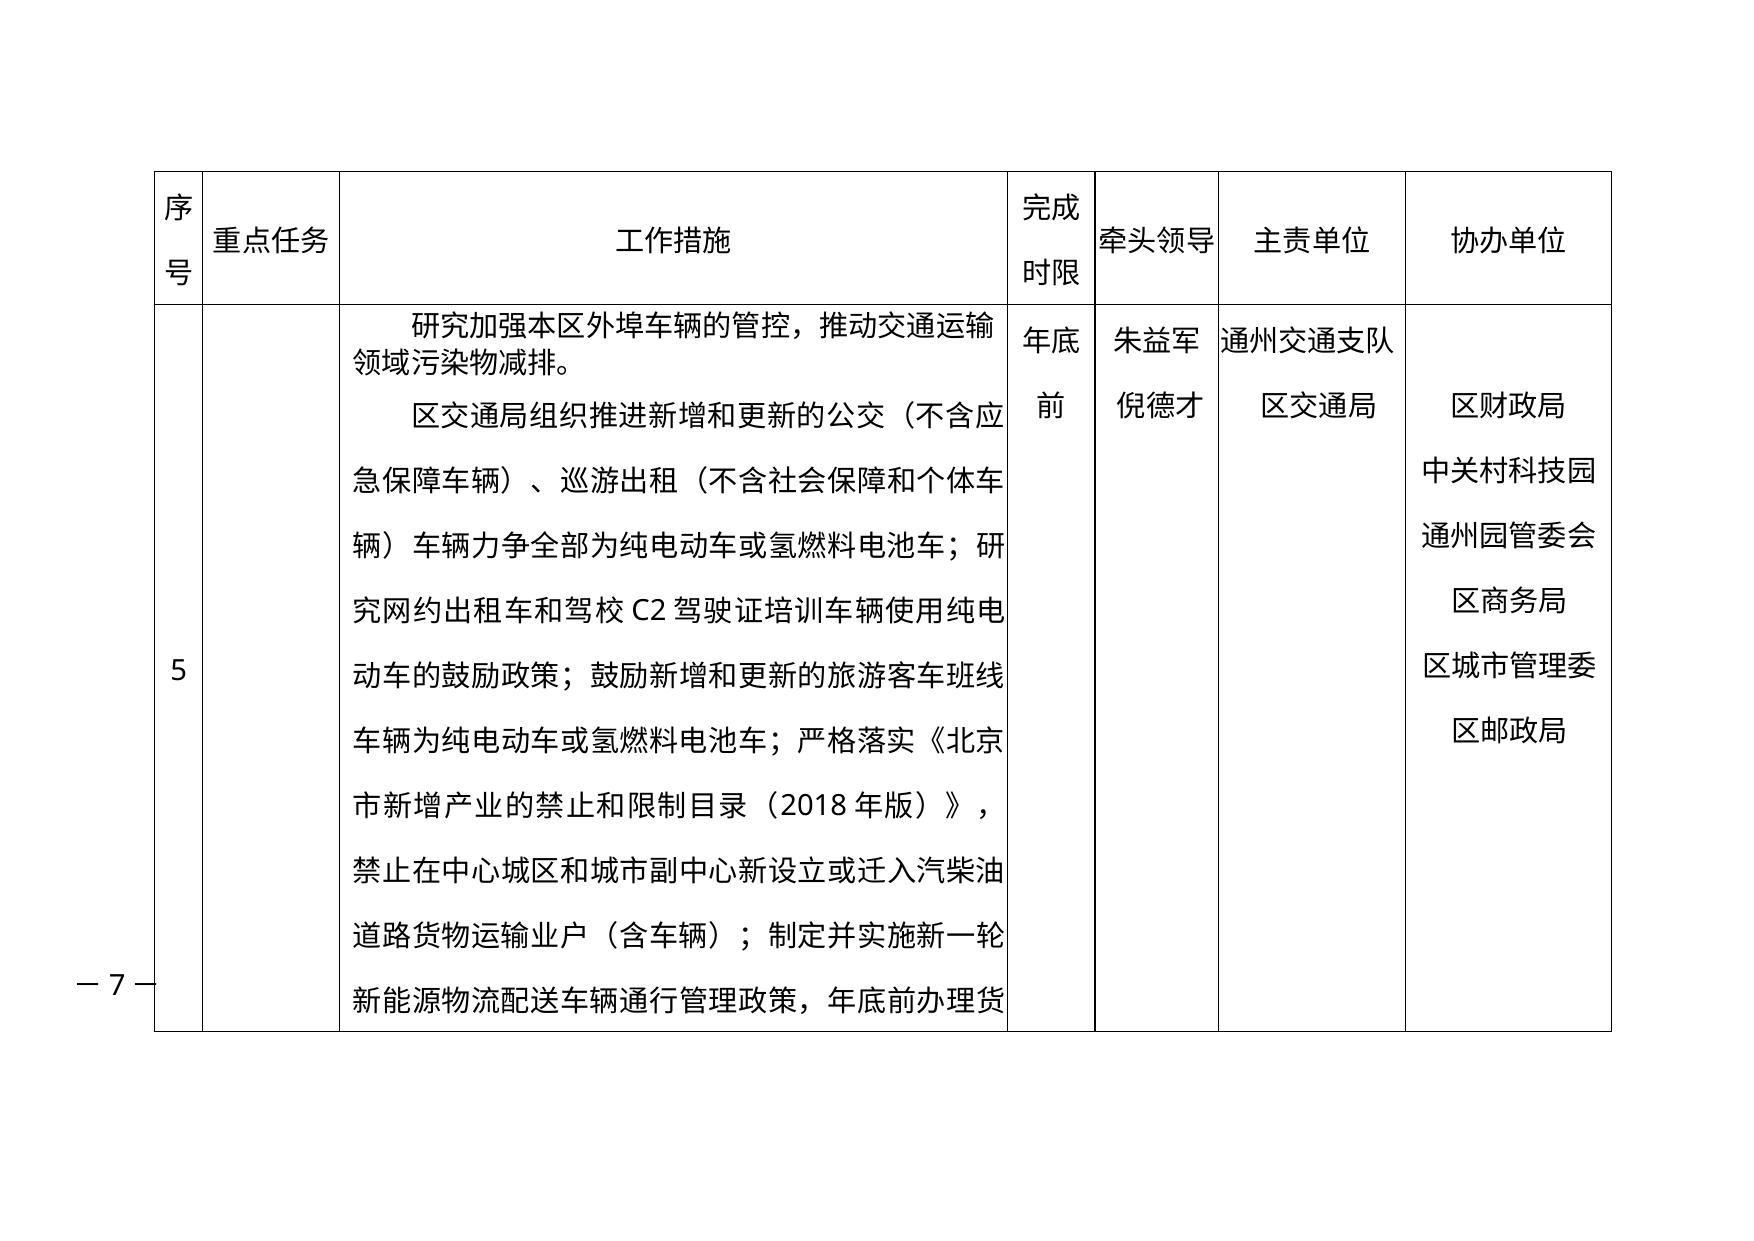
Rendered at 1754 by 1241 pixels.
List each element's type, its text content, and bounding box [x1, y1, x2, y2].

table_header 序号 [155, 172, 202, 304]
table_cell 年底前 [1008, 305, 1094, 1031]
table_header 主责单位 [1219, 172, 1405, 304]
table_cell 朱益军 倪德才 [1096, 305, 1218, 1031]
table_header 工作措施 [340, 172, 1007, 304]
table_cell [340, 305, 1007, 1031]
table_cell 区财政局 中关村科技园通州园管委会 区商务局 区城市管理委 区邮政局 [1406, 305, 1611, 1031]
table_header 重点任务 [203, 172, 339, 304]
table_header 牵头领导 [1096, 172, 1218, 304]
table_header 完成时限 [1008, 172, 1094, 304]
table_header 协办单位 [1406, 172, 1611, 304]
table_cell 5 [155, 305, 202, 1031]
table_cell 通州交通支队 区交通局 [1219, 305, 1405, 1031]
